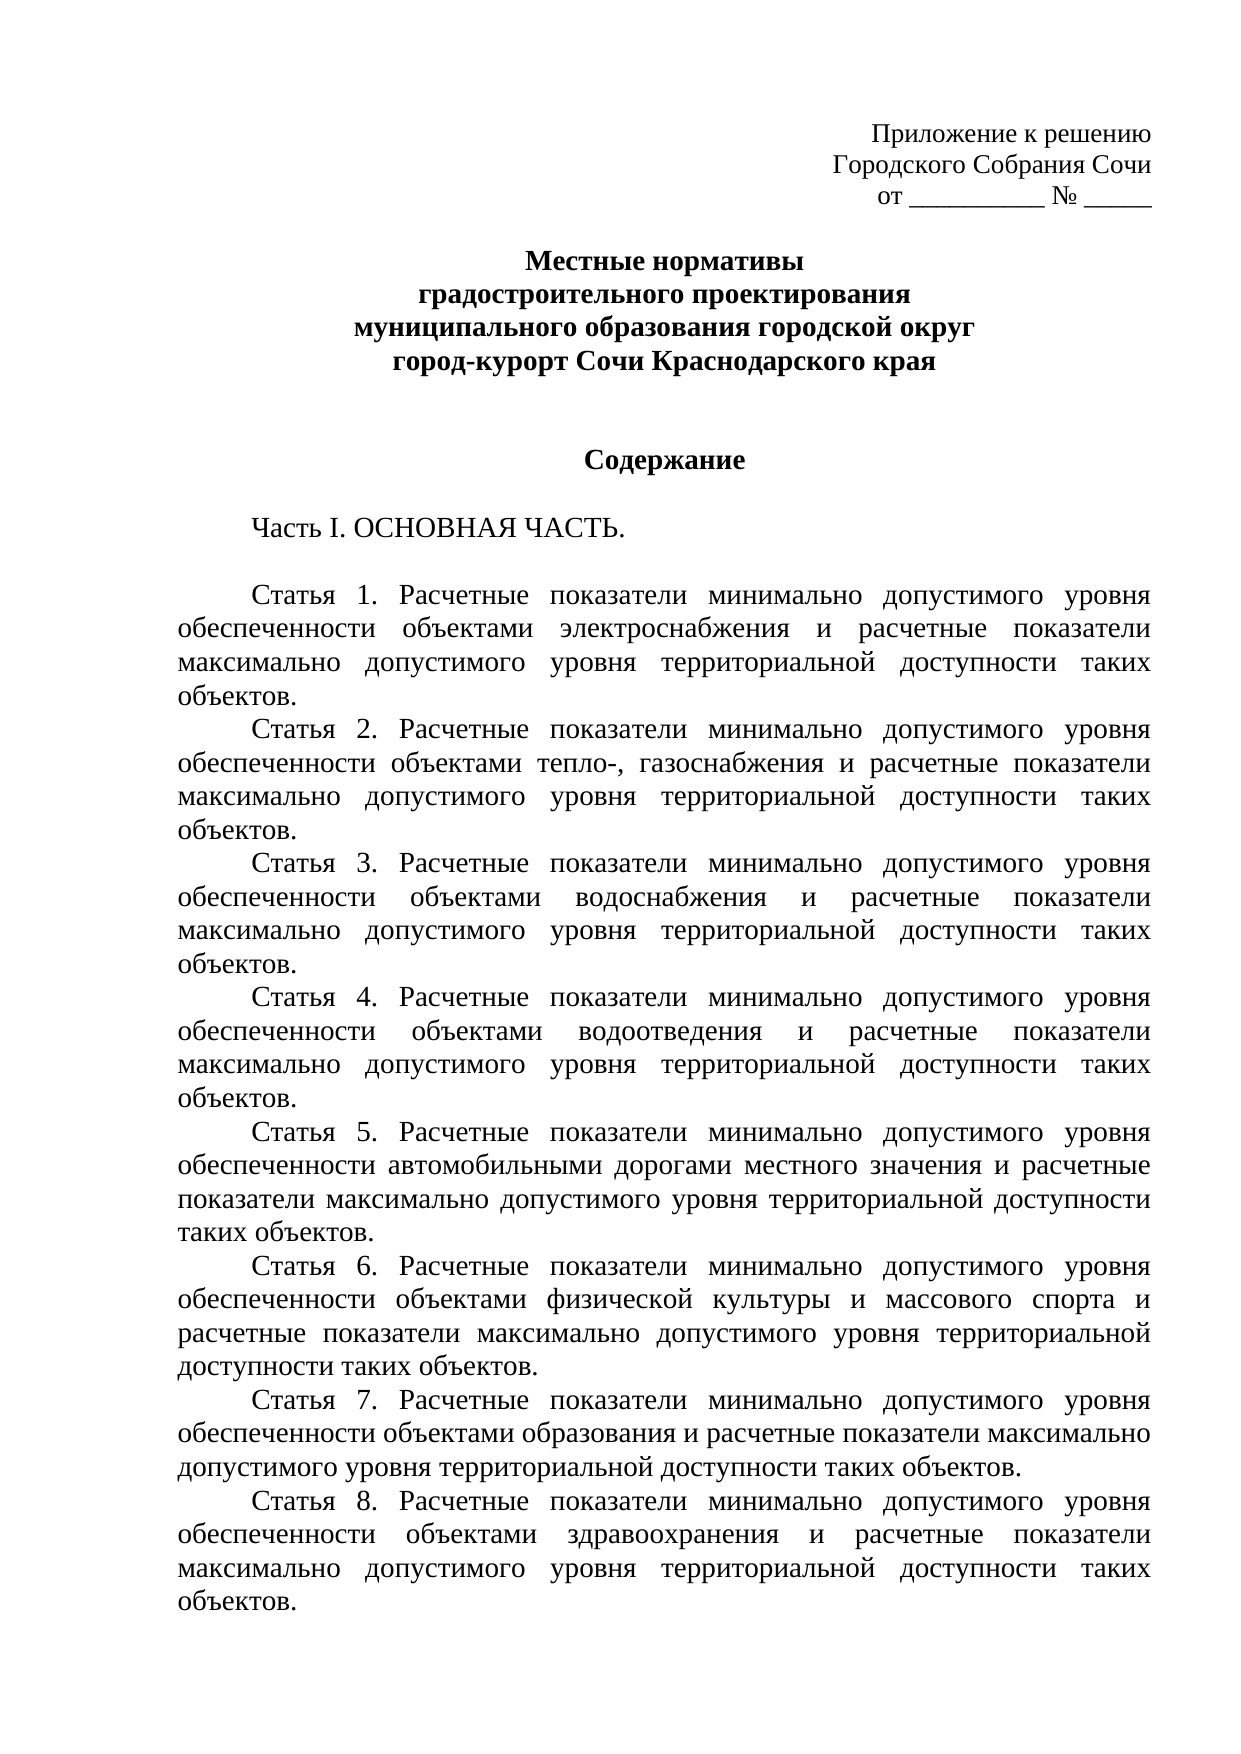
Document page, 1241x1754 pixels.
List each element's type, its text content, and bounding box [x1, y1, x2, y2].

text Статья 5. Расчетные показатели минимально допустимого уровня обеспеченности автомобильными дорогами местного значения и расчетные показатели максимально допустимого уровня территориальной доступности таких объектов. [177, 1114, 1152, 1248]
text город-курорт Сочи Краснодарского края [177, 343, 1152, 377]
text градостроительного проектирования [177, 277, 1152, 310]
text Местные нормативы [177, 244, 1152, 277]
text Статья 4. Расчетные показатели минимально допустимого уровня обеспеченности объектами водоотведения и расчетные показатели максимально допустимого уровня территориальной доступности таких объектов. [177, 979, 1152, 1114]
text Часть I. ОСНОВНАЯ ЧАСТЬ. [177, 510, 1152, 543]
text Статья 6. Расчетные показатели минимально допустимого уровня обеспеченности объектами физической культуры и массового спорта и расчетные показатели максимально допустимого уровня территориальной доступности таких объектов. [177, 1248, 1152, 1382]
text Статья 1. Расчетные показатели минимально допустимого уровня обеспеченности объектами электроснабжения и расчетные показатели максимально допустимого уровня территориальной доступности таких объектов. [177, 577, 1152, 711]
text Статья 2. Расчетные показатели минимально допустимого уровня обеспеченности объектами тепло-, газоснабжения и расчетные показатели максимально допустимого уровня территориальной доступности таких объектов. [177, 711, 1152, 845]
text Городского Собрания Сочи [177, 149, 1152, 180]
text Статья 7. Расчетные показатели минимально допустимого уровня обеспеченности объектами образования и расчетные показатели максимально допустимого уровня территориальной доступности таких объектов. [177, 1382, 1152, 1483]
text Приложение к решению [177, 118, 1152, 149]
text Статья 8. Расчетные показатели минимально допустимого уровня обеспеченности объектами здравоохранения и расчетные показатели максимально допустимого уровня территориальной доступности таких объектов. [177, 1483, 1152, 1617]
text Содержание [177, 443, 1152, 476]
text муниципального образования городской округ [177, 310, 1152, 343]
text от __________ № _____ [177, 180, 1152, 211]
text Статья 3. Расчетные показатели минимально допустимого уровня обеспеченности объектами водоснабжения и расчетные показатели максимально допустимого уровня территориальной доступности таких объектов. [177, 845, 1152, 979]
